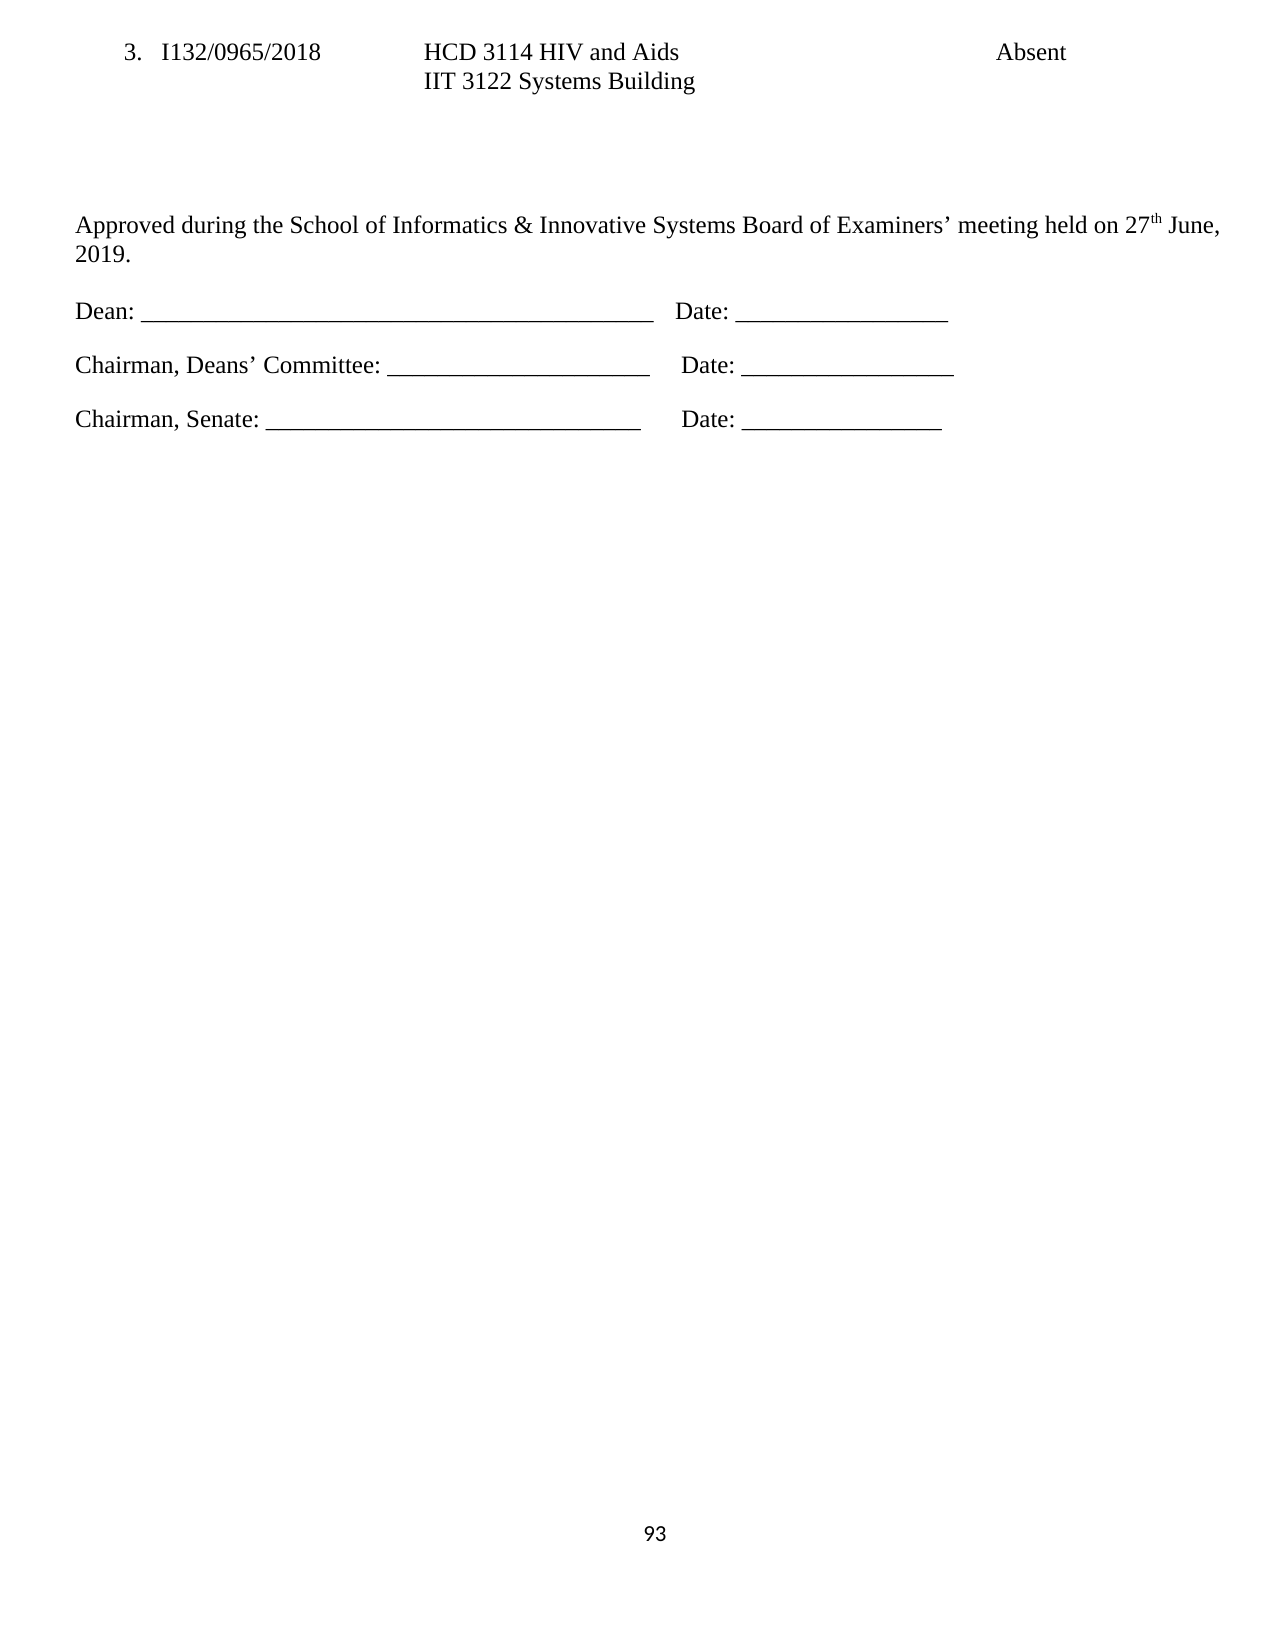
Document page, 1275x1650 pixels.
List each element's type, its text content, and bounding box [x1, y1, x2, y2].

table_cell I132/0965/2018 [75, 38, 412, 95]
text Dean: _________________________________________ Date: _________________ [75, 296, 1234, 325]
text Chairman, Deans’ Committee: _____________________ Date: _________________ [75, 350, 1234, 379]
text Approved during the School of Informatics & Innovative Systems Board of Examiners’ meeting held on 27th June, 2019. [75, 210, 1234, 267]
table_cell HCD 3114 HIV and Aids IIT 3122 Systems Building [413, 38, 984, 95]
text Chairman, Senate: ______________________________ Date: ________________ [75, 404, 1234, 433]
table_cell Absent [984, 38, 1200, 95]
